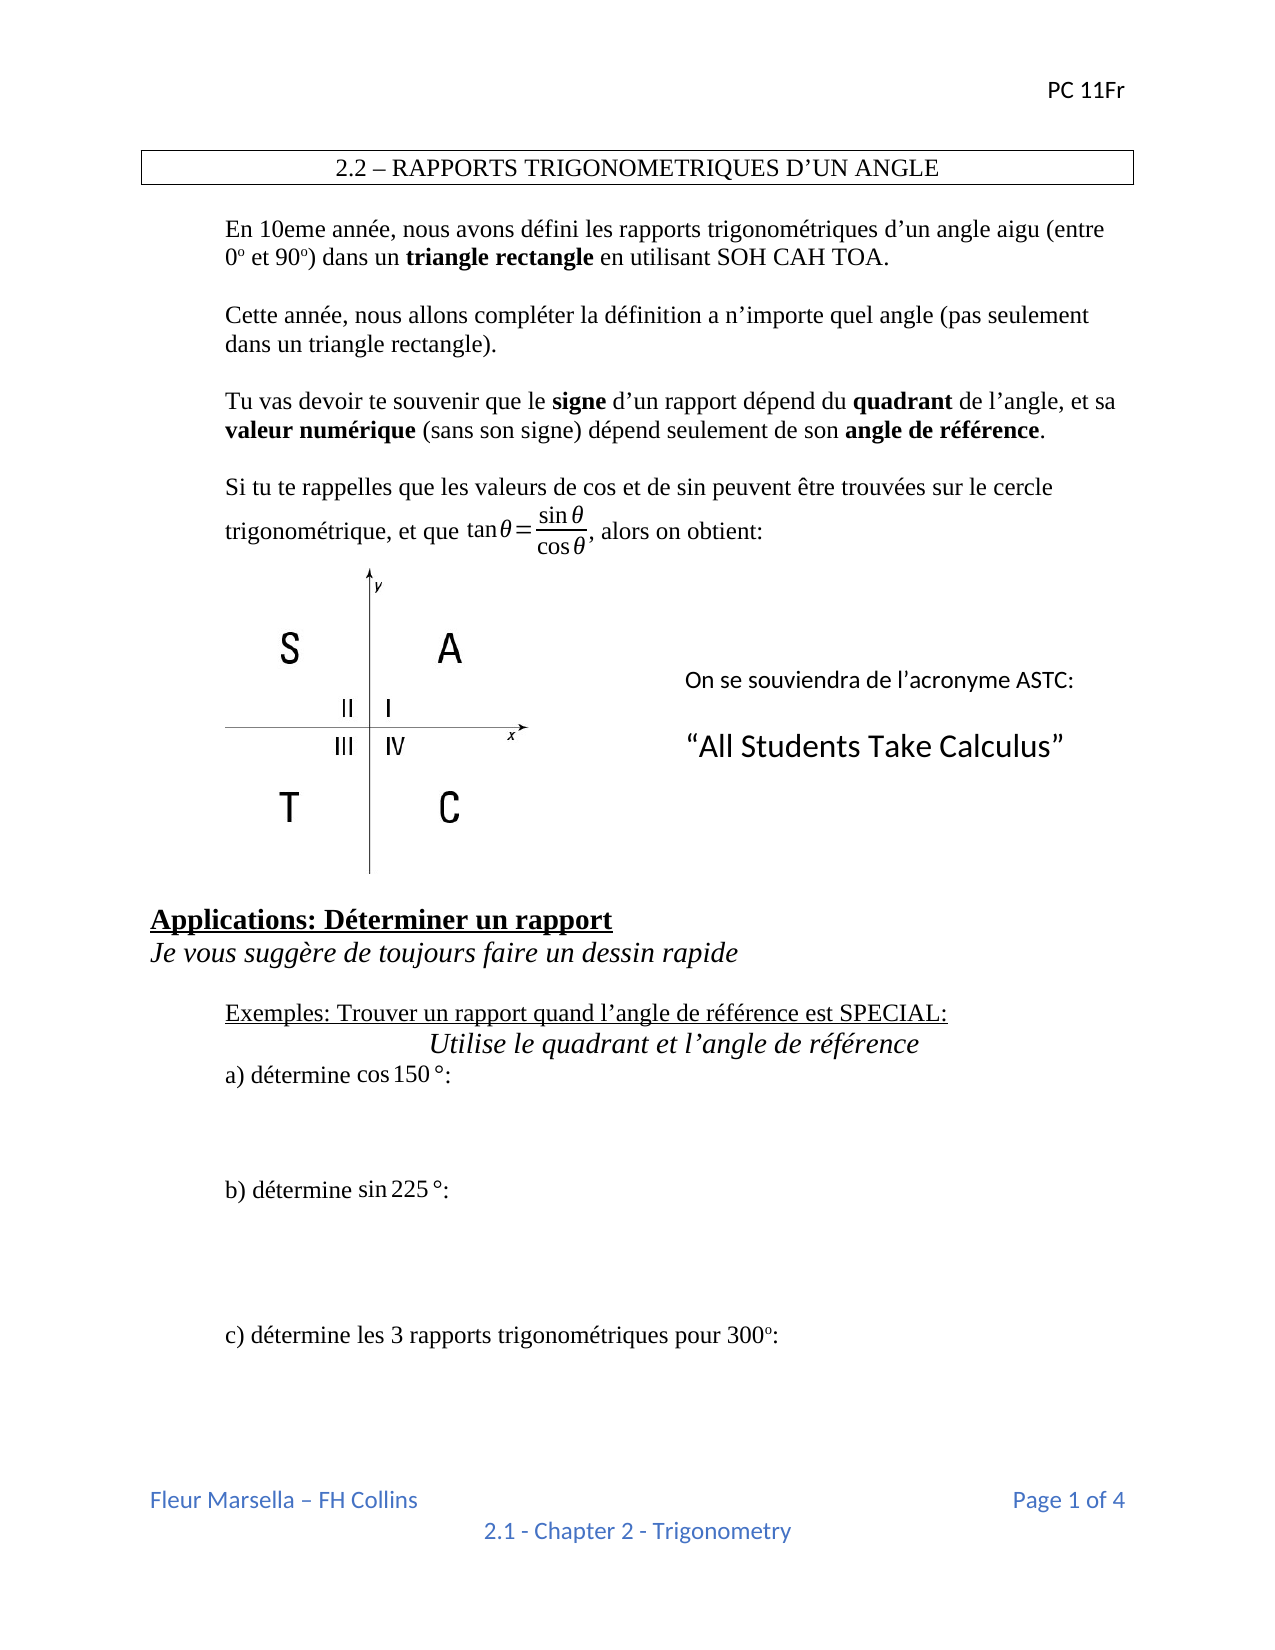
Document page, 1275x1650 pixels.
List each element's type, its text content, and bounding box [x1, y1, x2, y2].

text 2.2 – RAPPORTS TRIGONOMETRIQUES D’UN ANGLE [142, 151, 1133, 184]
list a) détermine : b) détermine : [225, 1060, 1125, 1321]
list Applications: Déterminer un rapport Je vous suggère de toujours faire un dessin rapide [150, 902, 1169, 969]
picture [225, 560, 532, 874]
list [225, 1321, 1125, 1436]
list Exemples: Trouver un rapport quand l’angle de référence est SPECIAL: [225, 998, 1125, 1026]
list Si tu te rappelles que les valeurs de cos et de sin peuvent être trouvées sur le cercle trigonométrique, et que , alors on obtient: [225, 472, 1125, 560]
list En 10eme année, nous avons défini les rapports trigonométriques d’un angle aigu (entre 0o et 90o) dans un triangle rectangle en utilisant SOH CAH TOA. [225, 214, 1125, 271]
list Utilise le quadrant et l’angle de référence [225, 1026, 1125, 1060]
list Cette année, nous allons compléter la définition a n’importe quel angle (pas seulement dans un triangle rectangle). [225, 300, 1125, 357]
list Tu vas devoir te souvenir que le signe d’un rapport dépend du quadrant de l’angle, et sa valeur numérique (sans son signe) dépend seulement de son angle de référence. [225, 386, 1125, 444]
